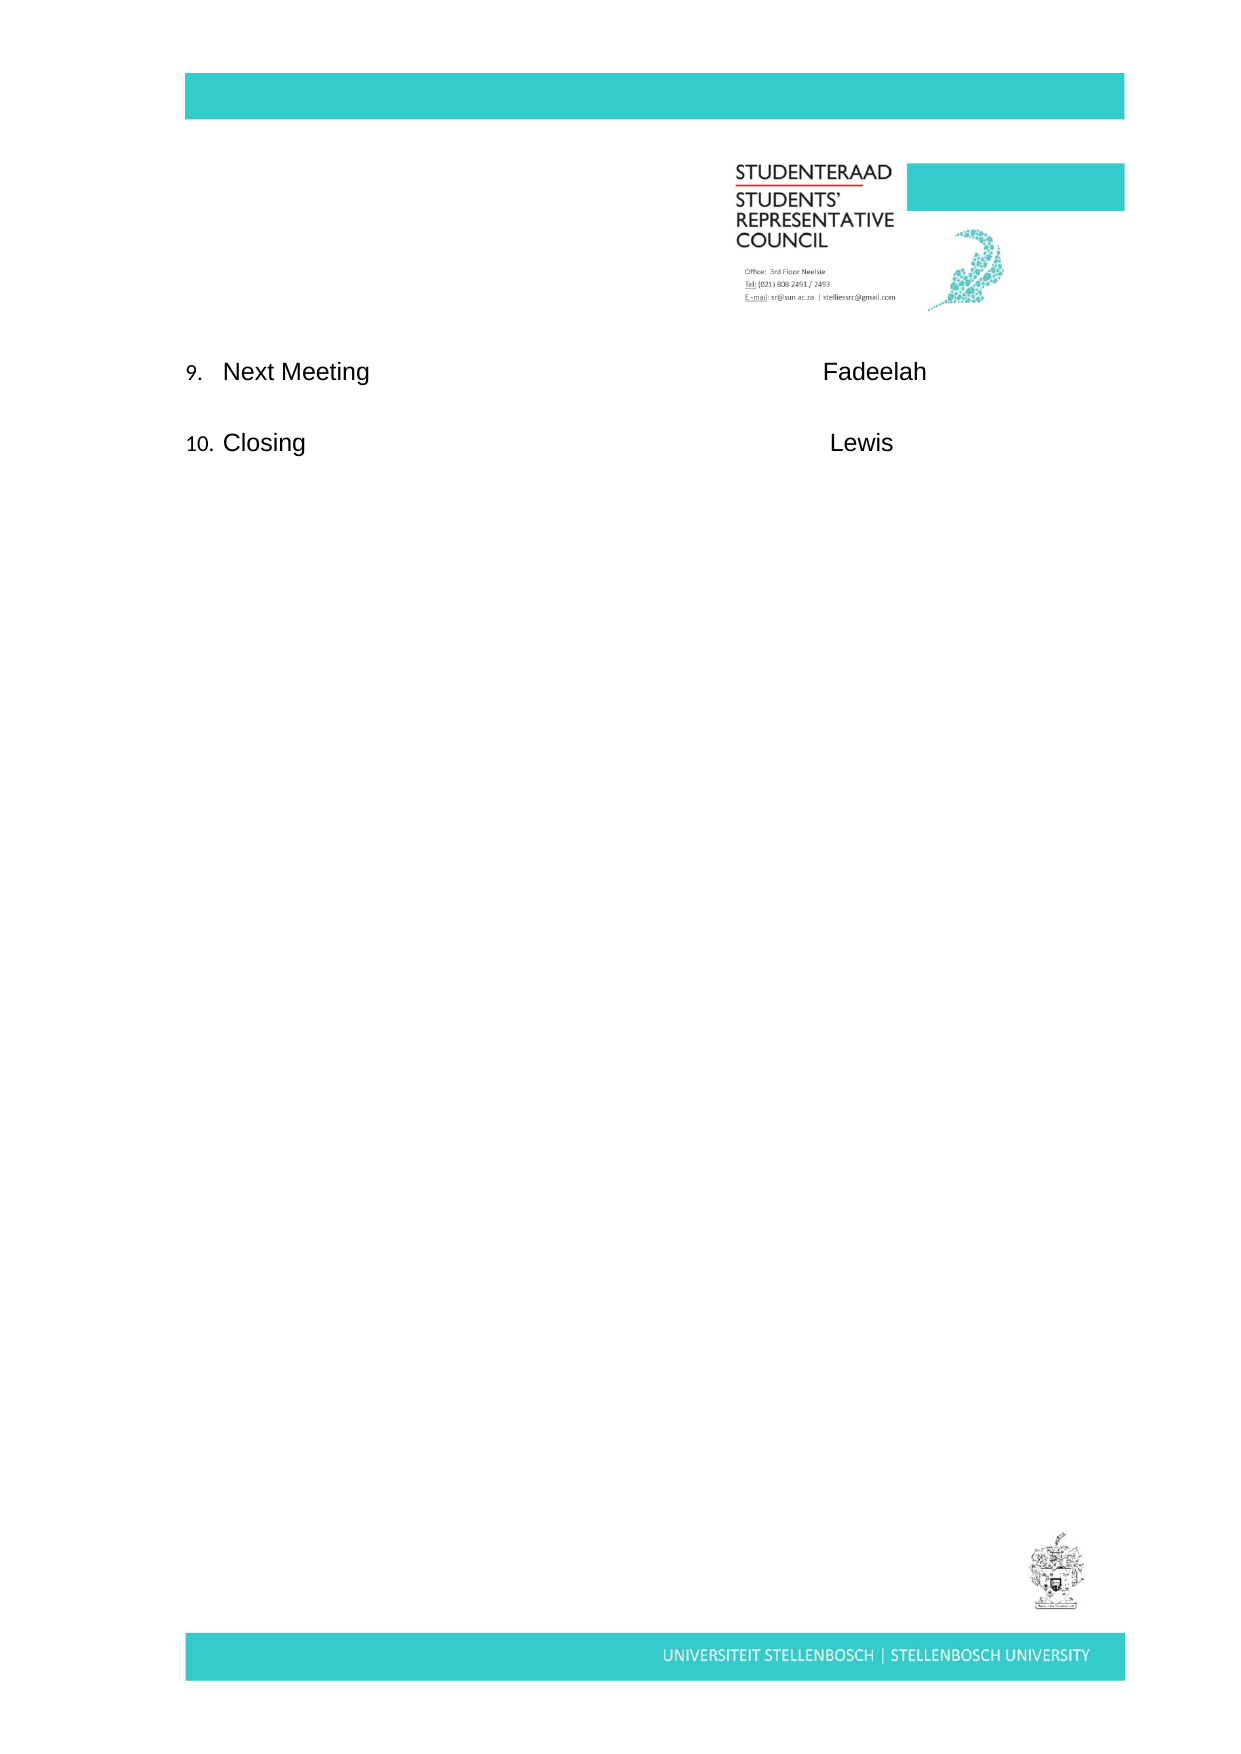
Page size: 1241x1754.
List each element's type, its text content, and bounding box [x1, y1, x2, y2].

list Next Meeting Fadeelah [185, 358, 1092, 386]
list Closing Lewis [185, 428, 1092, 457]
picture [185, 73, 1125, 358]
picture [185, 1529, 1125, 1681]
